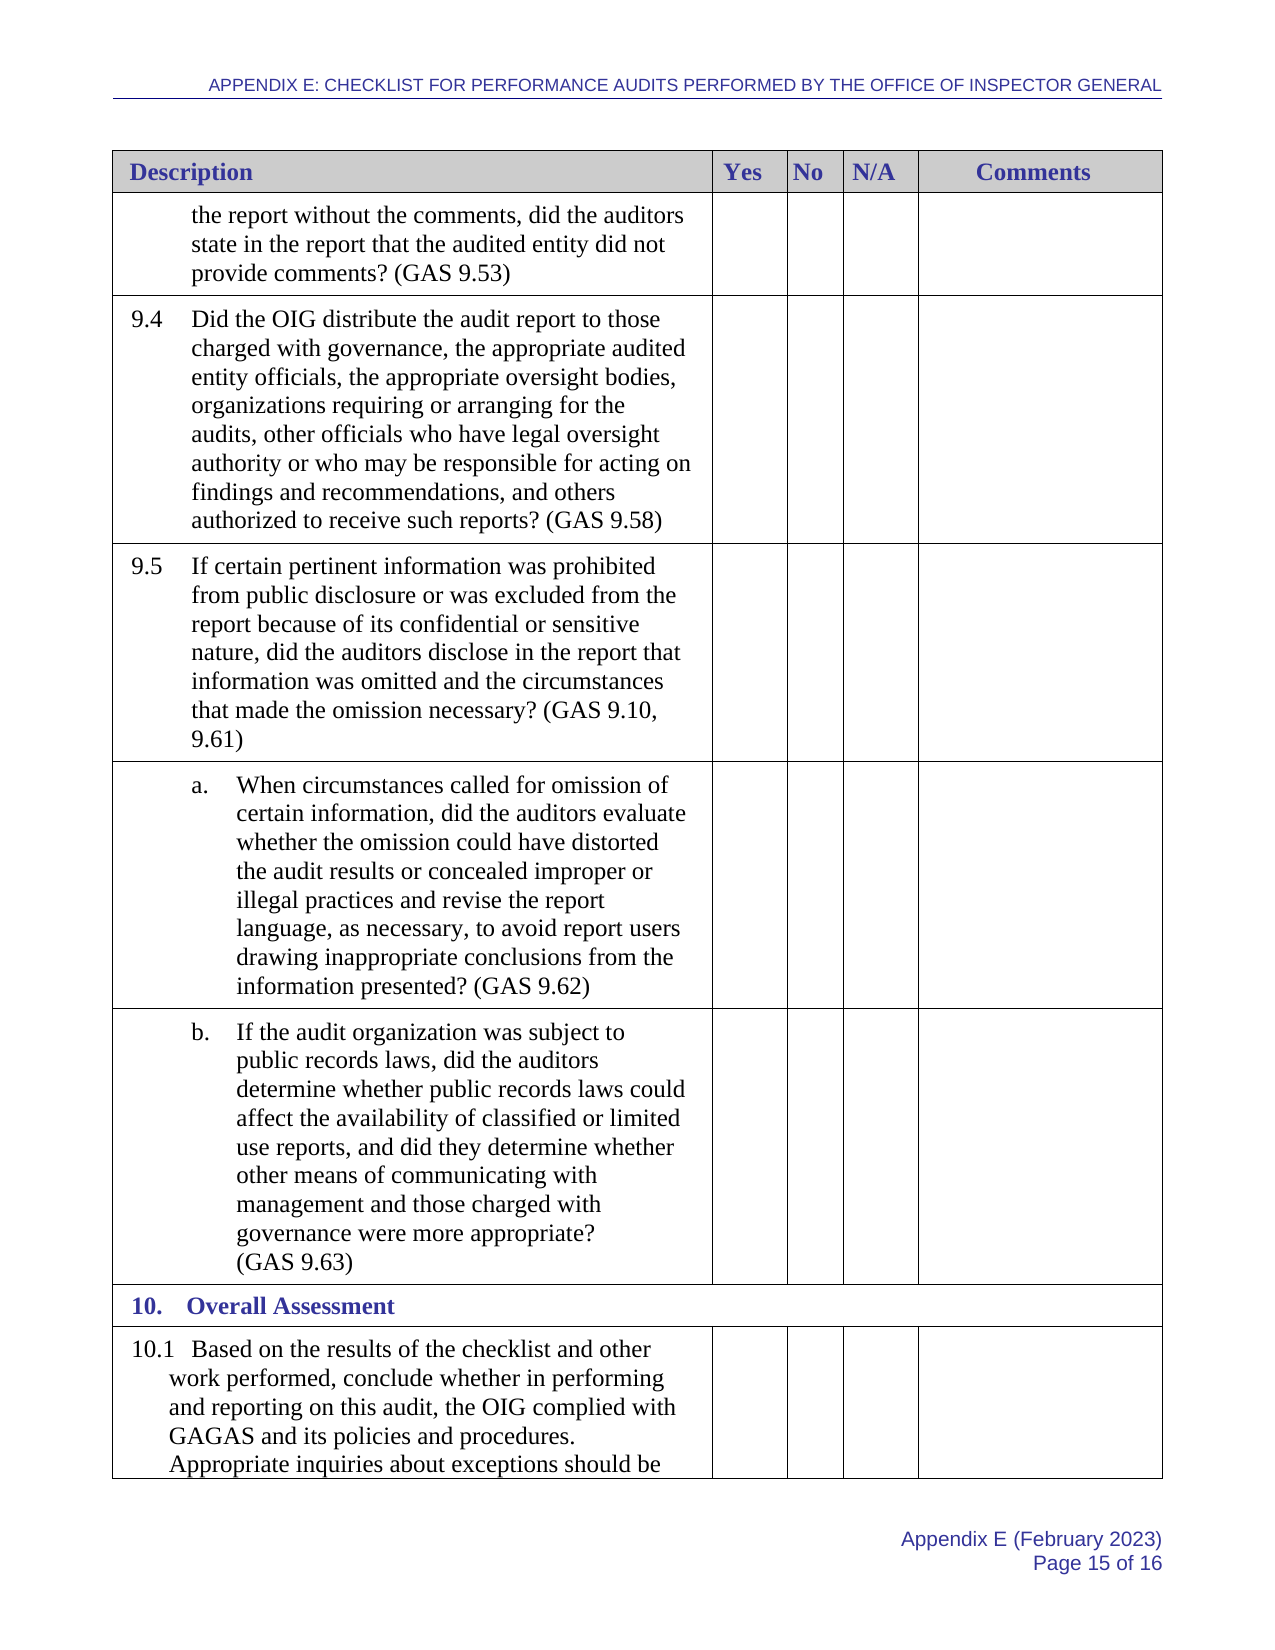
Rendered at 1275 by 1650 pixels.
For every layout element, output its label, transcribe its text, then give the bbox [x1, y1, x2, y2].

table_cell [713, 193, 787, 295]
table_cell [713, 762, 787, 1008]
table_cell If the audit organization was subject to public records laws, did the auditors determine whether public records laws could affect the availability of classified or limited use reports, and did they determine whether other means of communicating with management and those charged with governance were more appropriate? (GAS 9.63) [113, 1009, 712, 1284]
table_cell [713, 1009, 787, 1284]
table_cell [713, 544, 787, 761]
table_header Comments [919, 151, 1162, 192]
table_cell [788, 1327, 843, 1478]
table_cell [844, 762, 918, 1008]
table_cell [919, 544, 1162, 761]
table_cell [788, 1009, 843, 1284]
table_cell [919, 762, 1162, 1008]
table_cell [919, 193, 1162, 295]
table_cell Did the OIG distribute the audit report to those charged with governance, the appropriate audited entity officials, the appropriate oversight bodies, organizations requiring or arranging for the audits, other officials who have legal oversight authority or who may be responsible for acting on findings and recommendations, and others authorized to receive such reports? (GAS 9.58) [113, 296, 712, 542]
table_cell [113, 193, 712, 295]
table_cell [844, 193, 918, 295]
table_cell [788, 544, 843, 761]
table_cell When circumstances called for omission of certain information, did the auditors evaluate whether the omission could have distorted the audit results or concealed improper or illegal practices and revise the report language, as necessary, to avoid report users drawing inappropriate conclusions from the information presented? (GAS 9.62) [113, 762, 712, 1008]
table_header Description [113, 151, 712, 192]
table_cell [844, 296, 918, 542]
table_cell [788, 193, 843, 295]
table_cell [919, 1327, 1162, 1478]
table_header Yes [713, 151, 787, 192]
table_header N/A [844, 151, 918, 192]
table_cell [788, 762, 843, 1008]
table_cell [788, 296, 843, 542]
table_cell [919, 1009, 1162, 1284]
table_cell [113, 1327, 712, 1478]
table_cell 10. Overall Assessment [113, 1285, 1162, 1326]
table_cell [844, 1327, 918, 1478]
table_cell [713, 1327, 787, 1478]
table_header No [788, 151, 843, 192]
table_cell [919, 296, 1162, 542]
table_cell [844, 544, 918, 761]
table_cell [713, 296, 787, 542]
table_cell If certain pertinent information was prohibited from public disclosure or was excluded from the report because of its confidential or sensitive nature, did the auditors disclose in the report that information was omitted and the circumstances that made the omission necessary? (GAS 9.10, 9.61) [113, 544, 712, 761]
table_cell [844, 1009, 918, 1284]
